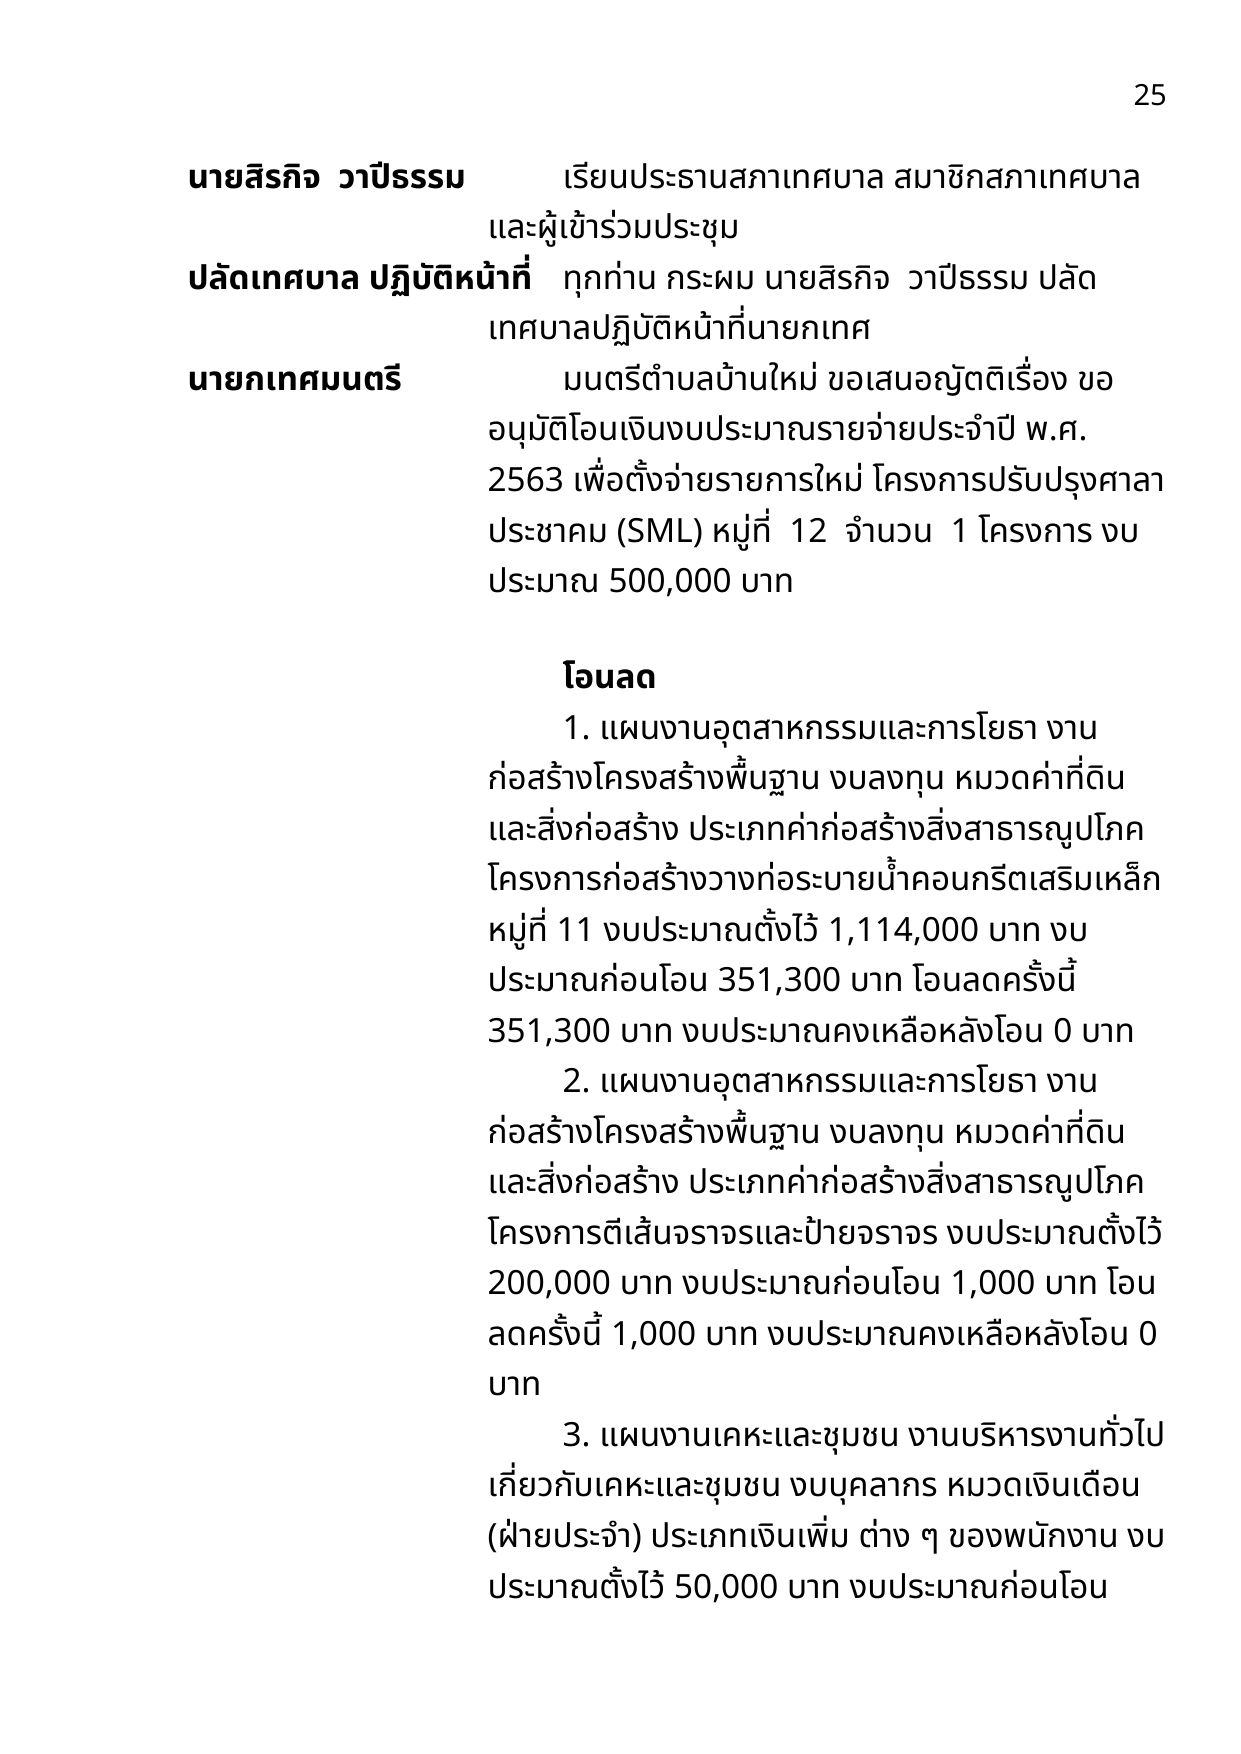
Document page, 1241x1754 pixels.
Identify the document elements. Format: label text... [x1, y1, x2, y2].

text โอนลด [187, 653, 1167, 703]
text 1. แผนงานอุตสาหกรรมและการโยธา งานก่อสร้างโครงสร้างพื้นฐาน งบลงทุน หมวดค่าที่ดินและสิ่งก่อสร้าง ประเภทค่าก่อสร้างสิ่งสาธารณูปโภค โครงการก่อสร้างวางท่อระบายน้ำคอนกรีตเสริมเหล็ก หมู่ที่ 11 งบประมาณตั้งไว้ 1,114,000 บาท งบประมาณก่อนโอน 351,300 บาท โอนลดครั้งนี้ 351,300 บาท งบประมาณคงเหลือหลังโอน 0 บาท [487, 703, 1167, 1057]
text นายกเทศมนตรี มนตรีตำบลบ้านใหม่ ขอเสนอญัตติเรื่อง ขออนุมัติโอนเงินงบประมาณรายจ่ายประจำปี พ.ศ. 2563 เพื่อตั้งจ่ายรายการใหม่ โครงการปรับปรุงศาลาประชาคม (SML) หมู่ที่ 12 จำนวน 1 โครงการ งบประมาณ 500,000 บาท [187, 355, 1167, 608]
text นายสิรกิจ วาปีธรรม เรียนประธานสภาเทศบาล สมาชิกสภาเทศบาล และผู้เข้าร่วมประชุม [187, 153, 1167, 254]
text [487, 1411, 1167, 1613]
text 2. แผนงานอุตสาหกรรมและการโยธา งานก่อสร้างโครงสร้างพื้นฐาน งบลงทุน หมวดค่าที่ดินและสิ่งก่อสร้าง ประเภทค่าก่อสร้างสิ่งสาธารณูปโภค โครงการตีเส้นจราจรและป้ายจราจร งบประมาณตั้งไว้ 200,000 บาท งบประมาณก่อนโอน 1,000 บาท โอนลดครั้งนี้ 1,000 บาท งบประมาณคงเหลือหลังโอน 0 บาท [487, 1057, 1167, 1411]
text ปลัดเทศบาล ปฏิบัติหน้าที่ ทุกท่าน กระผม นายสิรกิจ วาปีธรรม ปลัดเทศบาลปฏิบัติหน้าที่นายกเทศ [187, 254, 1167, 355]
